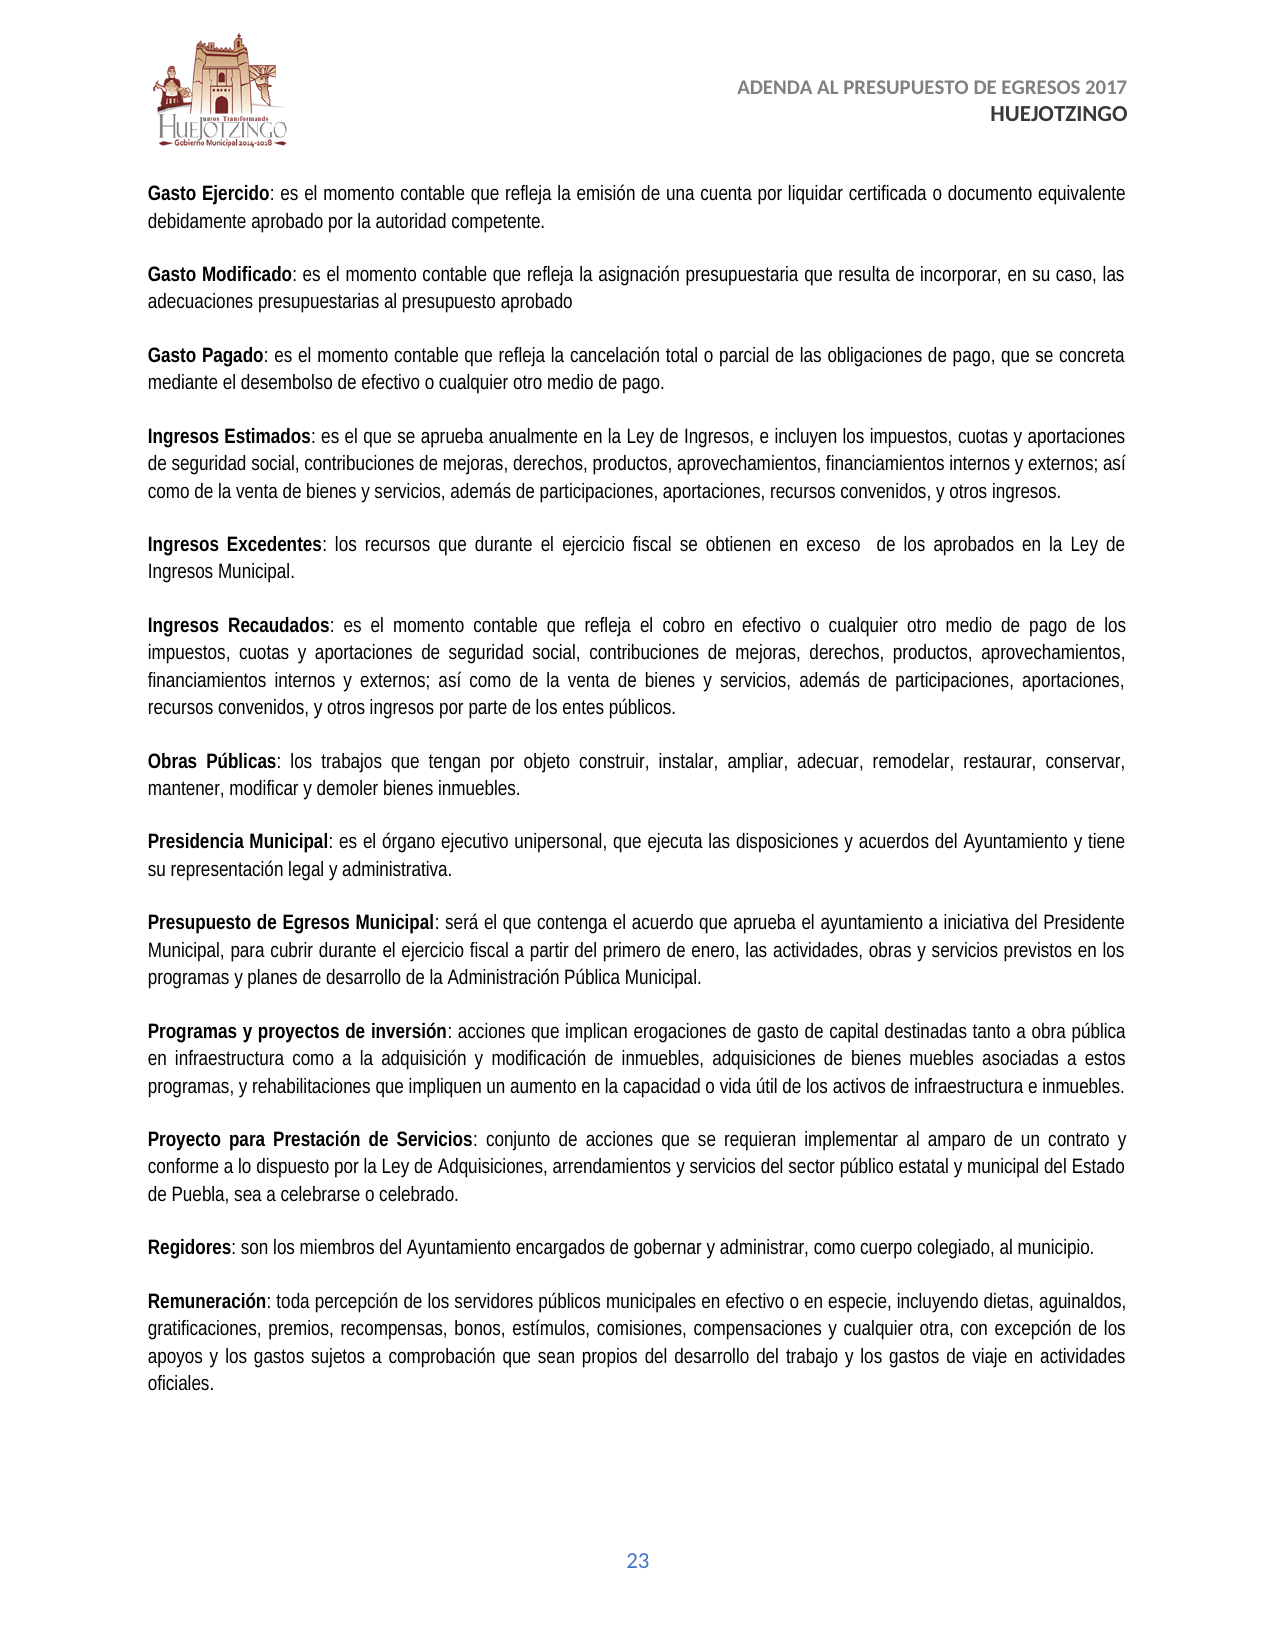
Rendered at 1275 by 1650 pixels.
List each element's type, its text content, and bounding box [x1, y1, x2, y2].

text Obras Públicas: los trabajos que tengan por objeto construir, instalar, ampliar, adecuar, remodelar, restaurar, conservar, mantener, modificar y demoler bienes inmuebles. [148, 749, 1127, 800]
picture [147, 28, 294, 148]
text Proyecto para Prestación de Servicios: conjunto de acciones que se requieran implementar al amparo de un contrato y conforme a lo dispuesto por la Ley de Adquisiciones, arrendamientos y servicios del sector público estatal y municipal del Estado de Puebla, sea a celebrarse o celebrado. [148, 1127, 1127, 1206]
text Ingresos Excedentes: los recursos que durante el ejercicio fiscal se obtienen en exceso de los aprobados en la Ley de Ingresos Municipal. [148, 532, 1127, 583]
text Presidencia Municipal: es el órgano ejecutivo unipersonal, que ejecuta las disposiciones y acuerdos del Ayuntamiento y tiene su representación legal y administrativa. [148, 829, 1127, 881]
text Programas y proyectos de inversión: acciones que implican erogaciones de gasto de capital destinadas tanto a obra pública en infraestructura como a la adquisición y modificación de inmuebles, adquisiciones de bienes muebles asociadas a estos programas, y rehabilitaciones que impliquen un aumento en la capacidad o vida útil de los activos de infraestructura e inmuebles. [148, 1019, 1127, 1098]
text Gasto Pagado: es el momento contable que refleja la cancelación total o parcial de las obligaciones de pago, que se concreta mediante el desembolso de efectivo o cualquier otro medio de pago. [148, 343, 1127, 394]
text Ingresos Recaudados: es el momento contable que refleja el cobro en efectivo o cualquier otro medio de pago de los impuestos, cuotas y aportaciones de seguridad social, contribuciones de mejoras, derechos, productos, aprovechamientos, financiamientos internos y externos; así como de la venta de bienes y servicios, además de participaciones, aportaciones, recursos convenidos, y otros ingresos por parte de los entes públicos. [148, 613, 1127, 719]
text Presupuesto de Egresos Municipal: será el que contenga el acuerdo que aprueba el ayuntamiento a iniciativa del Presidente Municipal, para cubrir durante el ejercicio fiscal a partir del primero de enero, las actividades, obras y servicios previstos en los programas y planes de desarrollo de la Administración Pública Municipal. [148, 910, 1127, 989]
text Ingresos Estimados: es el que se aprueba anualmente en la Ley de Ingresos, e incluyen los impuestos, cuotas y aportaciones de seguridad social, contribuciones de mejoras, derechos, productos, aprovechamientos, financiamientos internos y externos; así como de la venta de bienes y servicios, además de participaciones, aportaciones, recursos convenidos, y otros ingresos. [148, 424, 1127, 503]
text Gasto Modificado: es el momento contable que refleja la asignación presupuestaria que resulta de incorporar, en su caso, las adecuaciones presupuestarias al presupuesto aprobado [148, 262, 1127, 313]
text Remuneración: toda percepción de los servidores públicos municipales en efectivo o en especie, incluyendo dietas, aguinaldos, gratificaciones, premios, recompensas, bonos, estímulos, comisiones, compensaciones y cualquier otra, con excepción de los apoyos y los gastos sujetos a comprobación que sean propios del desarrollo del trabajo y los gastos de viaje en actividades oficiales. [148, 1289, 1127, 1395]
text Gasto Ejercido: es el momento contable que refleja la emisión de una cuenta por liquidar certificada o documento equivalente debidamente aprobado por la autoridad competente. [148, 181, 1127, 233]
text Regidores: son los miembros del Ayuntamiento encargados de gobernar y administrar, como cuerpo colegiado, al municipio. [148, 1235, 1127, 1259]
